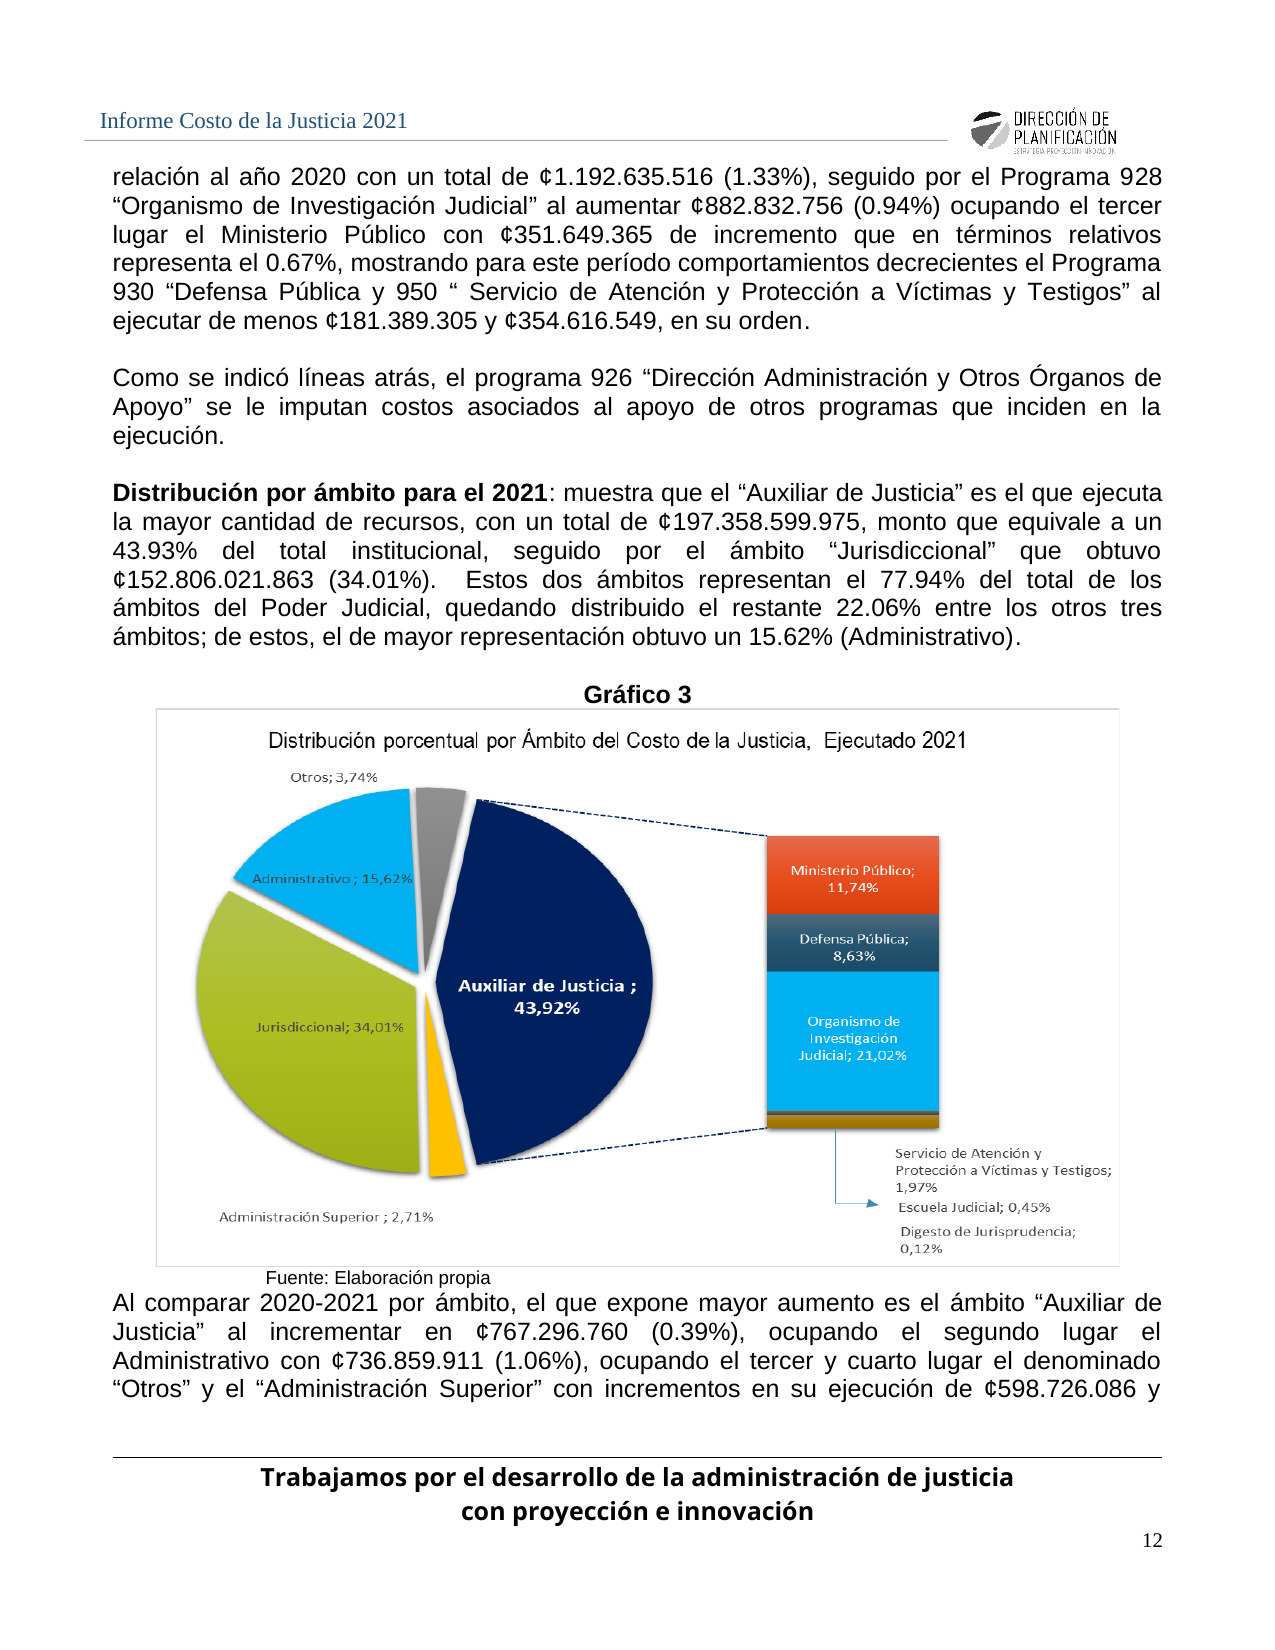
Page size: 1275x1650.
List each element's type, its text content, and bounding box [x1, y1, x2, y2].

text Gráfico 3 [112, 679, 1162, 708]
text Distribución por ámbito para el 2021: muestra que el “Auxiliar de Justicia” es el que ejecuta la mayor cantidad de recursos, con un total de ¢197.358.599.975, monto que equivale a un 43.93% del total institucional, seguido por el ámbito “Jurisdiccional” que obtuvo ¢152.806.021.863 (34.01%). Estos dos ámbitos representan el 77.94% del total de los ámbitos del Poder Judicial, quedando distribuido el restante 22.06% entre los otros tres ámbitos; de estos, el de mayor representación obtuvo un 15.62% (Administrativo). [112, 478, 1162, 651]
picture [960, 99, 1126, 162]
text Como se indicó líneas atrás, el programa 926 “Dirección Administración y Otros Órganos de Apoyo” se le imputan costos asociados al apoyo de otros programas que inciden en la ejecución. [112, 363, 1162, 449]
text Fuente: Elaboración propia [112, 1267, 1162, 1288]
picture [155, 708, 1120, 1267]
